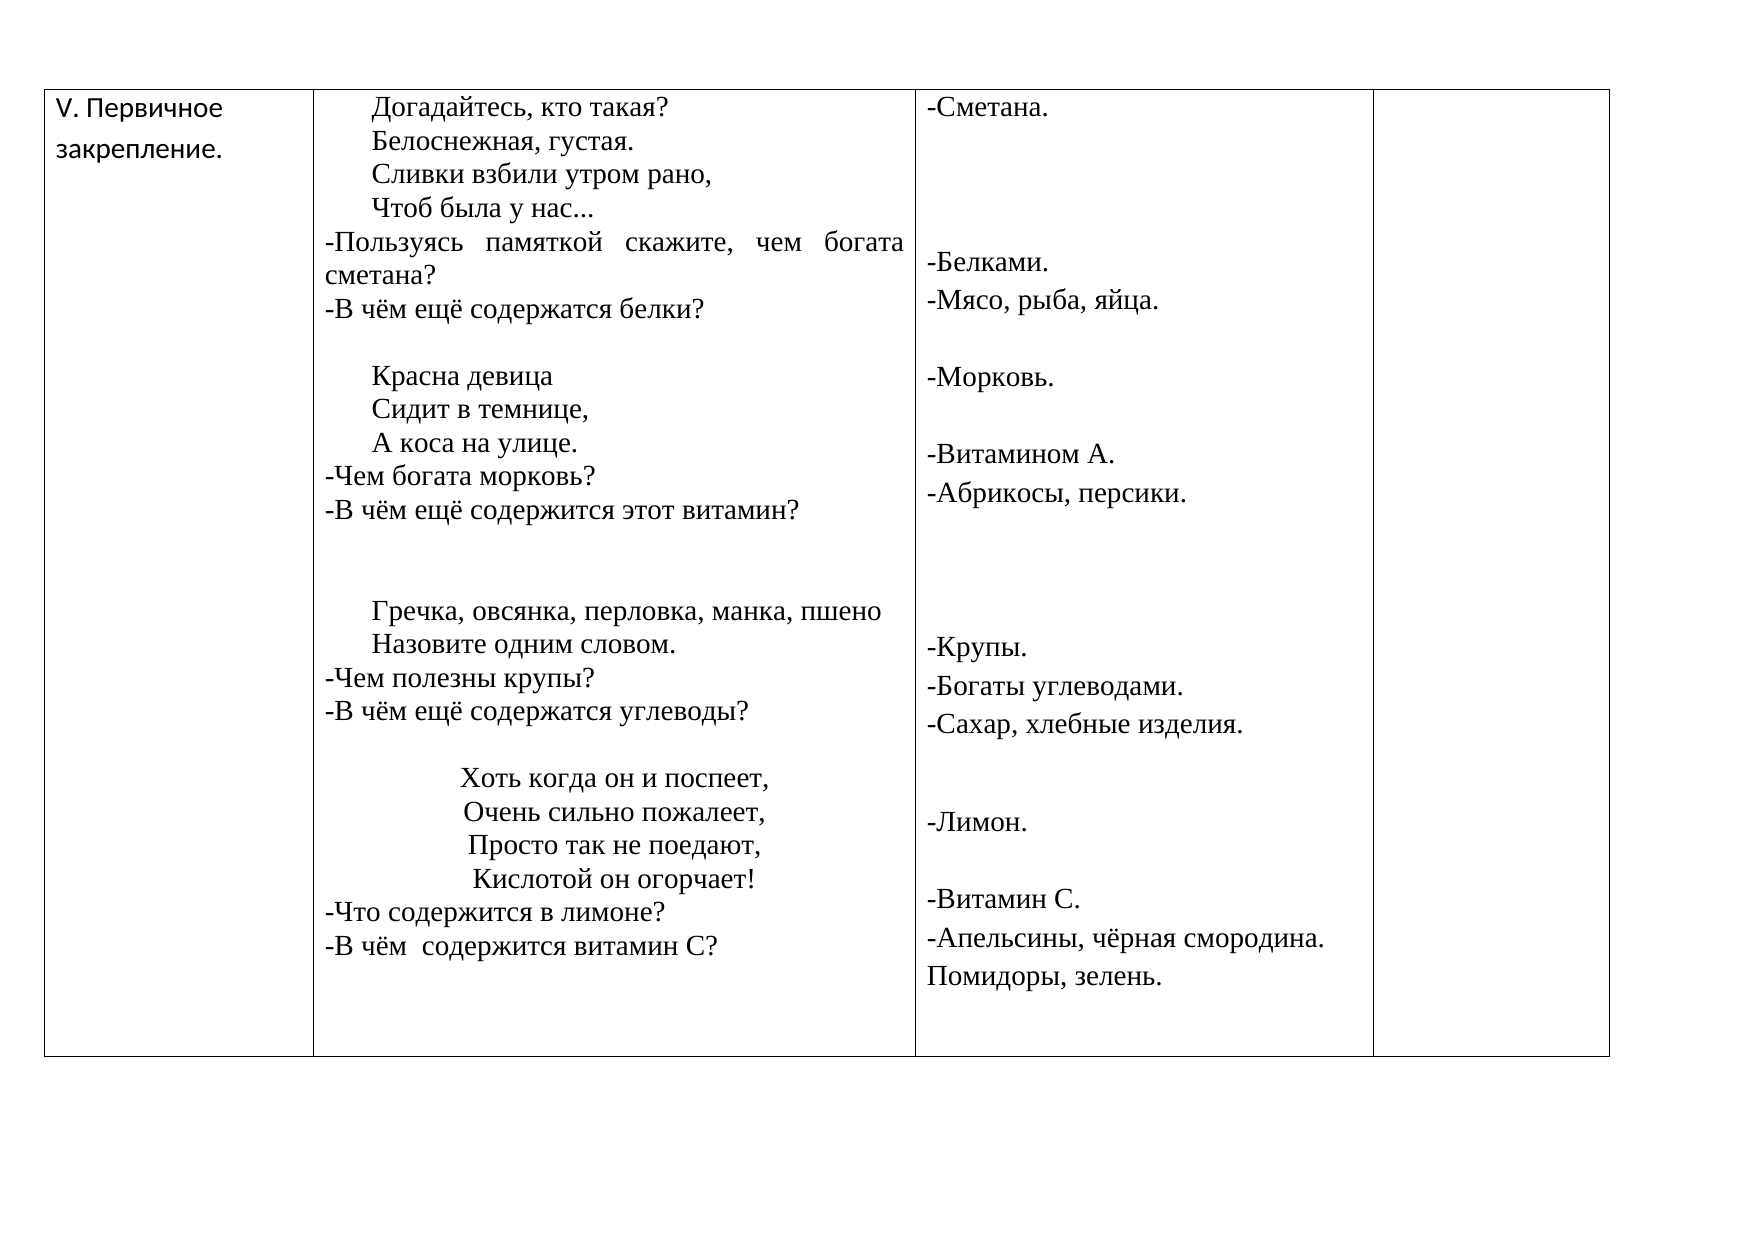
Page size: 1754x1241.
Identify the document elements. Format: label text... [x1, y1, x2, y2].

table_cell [45, 90, 313, 1056]
table_cell [1374, 90, 1609, 1056]
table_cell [916, 90, 1373, 1056]
